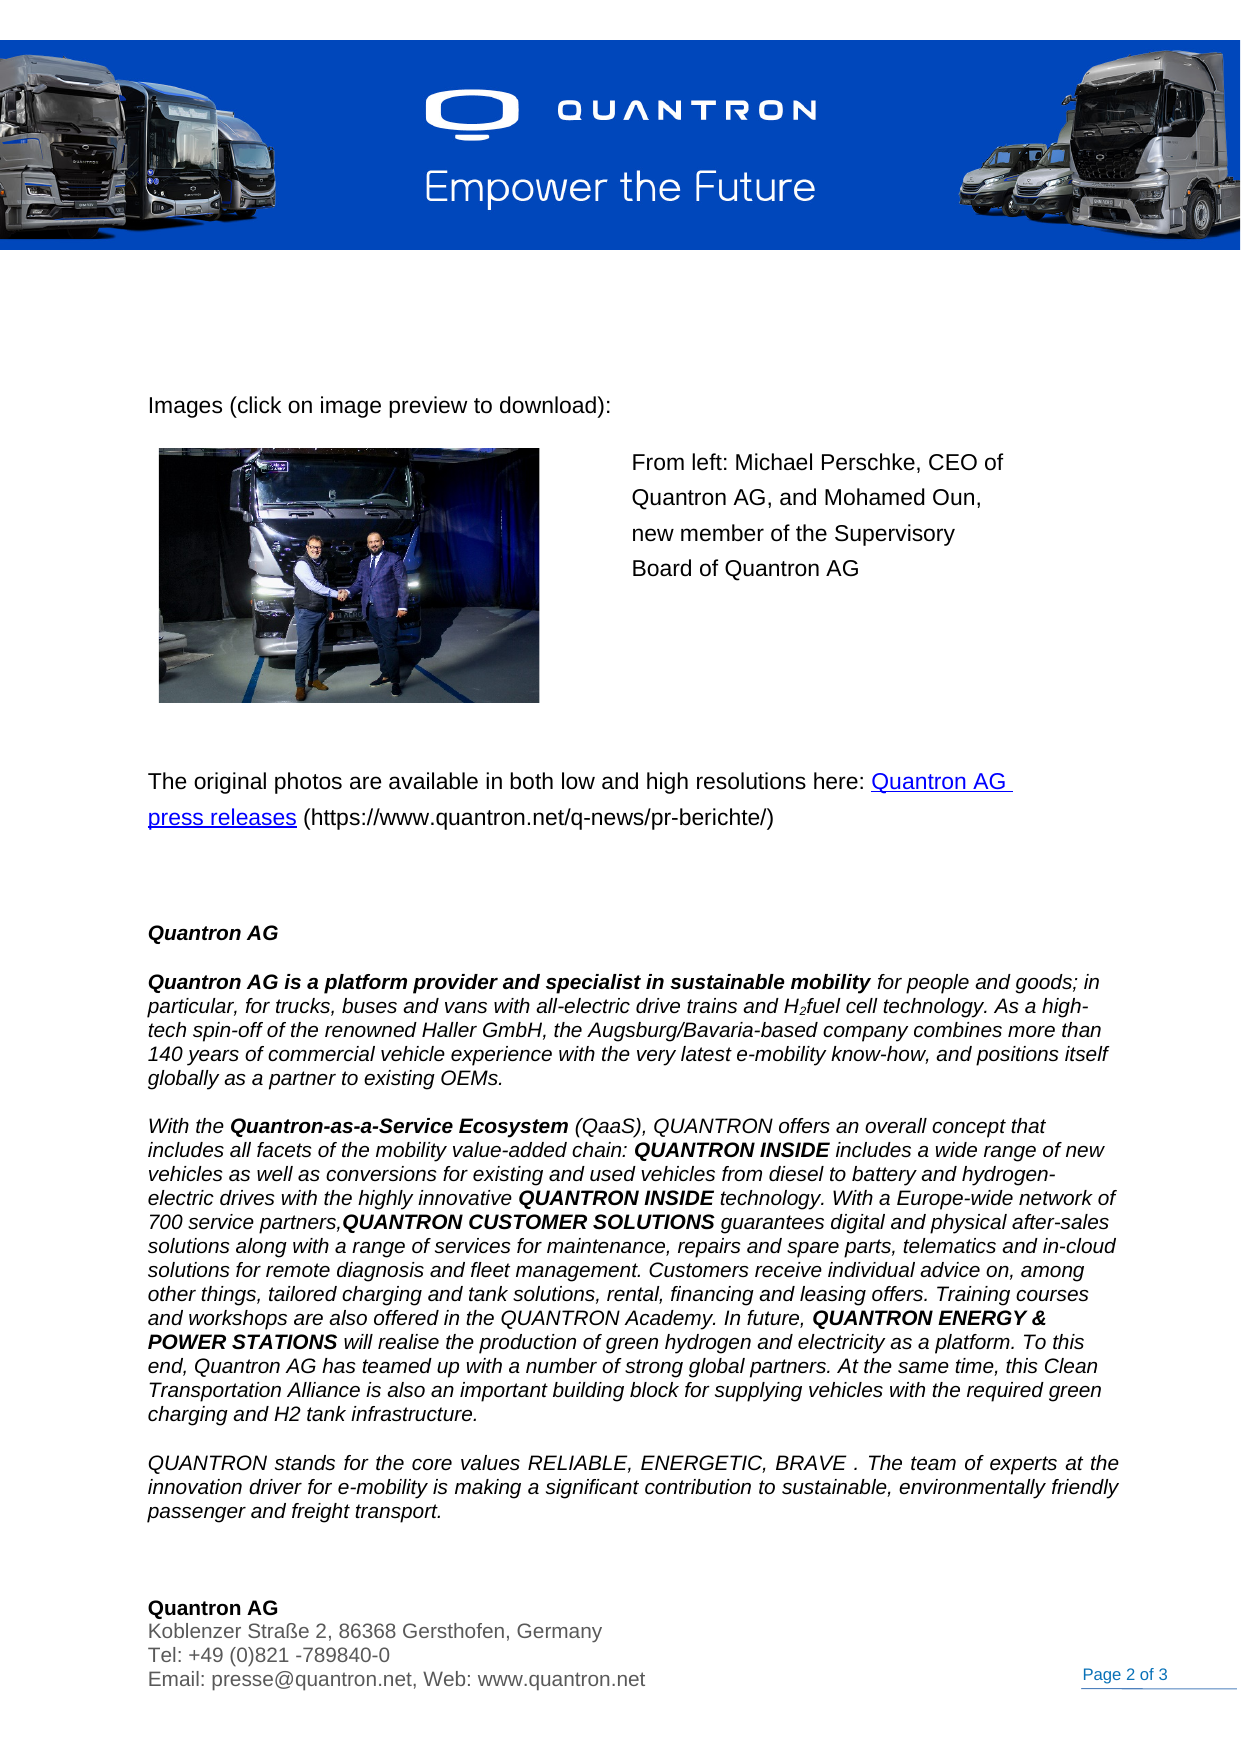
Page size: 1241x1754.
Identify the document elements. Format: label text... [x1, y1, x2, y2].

text Quantron AG is a platform provider and specialist in sustainable mobility for people and goods; in particular, for trucks, buses and vans with all-electric drive trains and H2fuel cell technology. As a high-tech spin-off of the renowned Haller GmbH, the Augsburg/Bavaria-based company combines more than 140 years of commercial vehicle experience with the very latest e-mobility know-how, and positions itself globally as a partner to existing OEMs. [148, 969, 1122, 1089]
text Images (click on image preview to download): [148, 392, 1122, 419]
picture [158, 448, 540, 703]
text With the Quantron-as-a-Service Ecosystem (QaaS), QUANTRON offers an overall concept that includes all facets of the mobility value-added chain: QUANTRON INSIDE includes a wide range of new vehicles as well as conversions for existing and used vehicles from diesel to battery and hydrogen-electric drives with the highly innovative QUANTRON INSIDE technology. With a Europe-wide network of 700 service partners,QUANTRON CUSTOMER SOLUTIONS guarantees digital and physical after-sales solutions along with a range of services for maintenance, repairs and spare parts, telematics and in-cloud solutions for remote diagnosis and fleet management. Customers receive individual advice on, among other things, tailored charging and tank solutions, rental, financing and leasing offers. Training courses and workshops are also offered in the QUANTRON Academy. In future, QUANTRON ENERGY & POWER STATIONS will realise the production of green hydrogen and electricity as a platform. To this end, Quantron AG has teamed up with a number of strong global partners. At the same time, this Clean Transportation Alliance is also an important building block for supplying vehicles with the required green charging and H2 tank infrastructure. [148, 1114, 1122, 1426]
picture [0, 40, 1241, 250]
text The original photos are available in both low and high resolutions here: Quantron AG press releases (https://www.quantron.net/q-news/pr-berichte/) [148, 768, 1060, 830]
text QUANTRON stands for the core values RELIABLE, ENERGETIC, BRAVE . The team of experts at the innovation driver for e-mobility is making a significant contribution to sustainable, environmentally friendly passenger and freight transport. [148, 1451, 1122, 1523]
table_header From left: Michael Perschke, CEO of Quantron AG, and Mohamed Oun, new member of the Supervisory Board of Quantron AG [620, 449, 1079, 712]
table_header [148, 449, 620, 712]
text Quantron AG [148, 921, 1122, 944]
